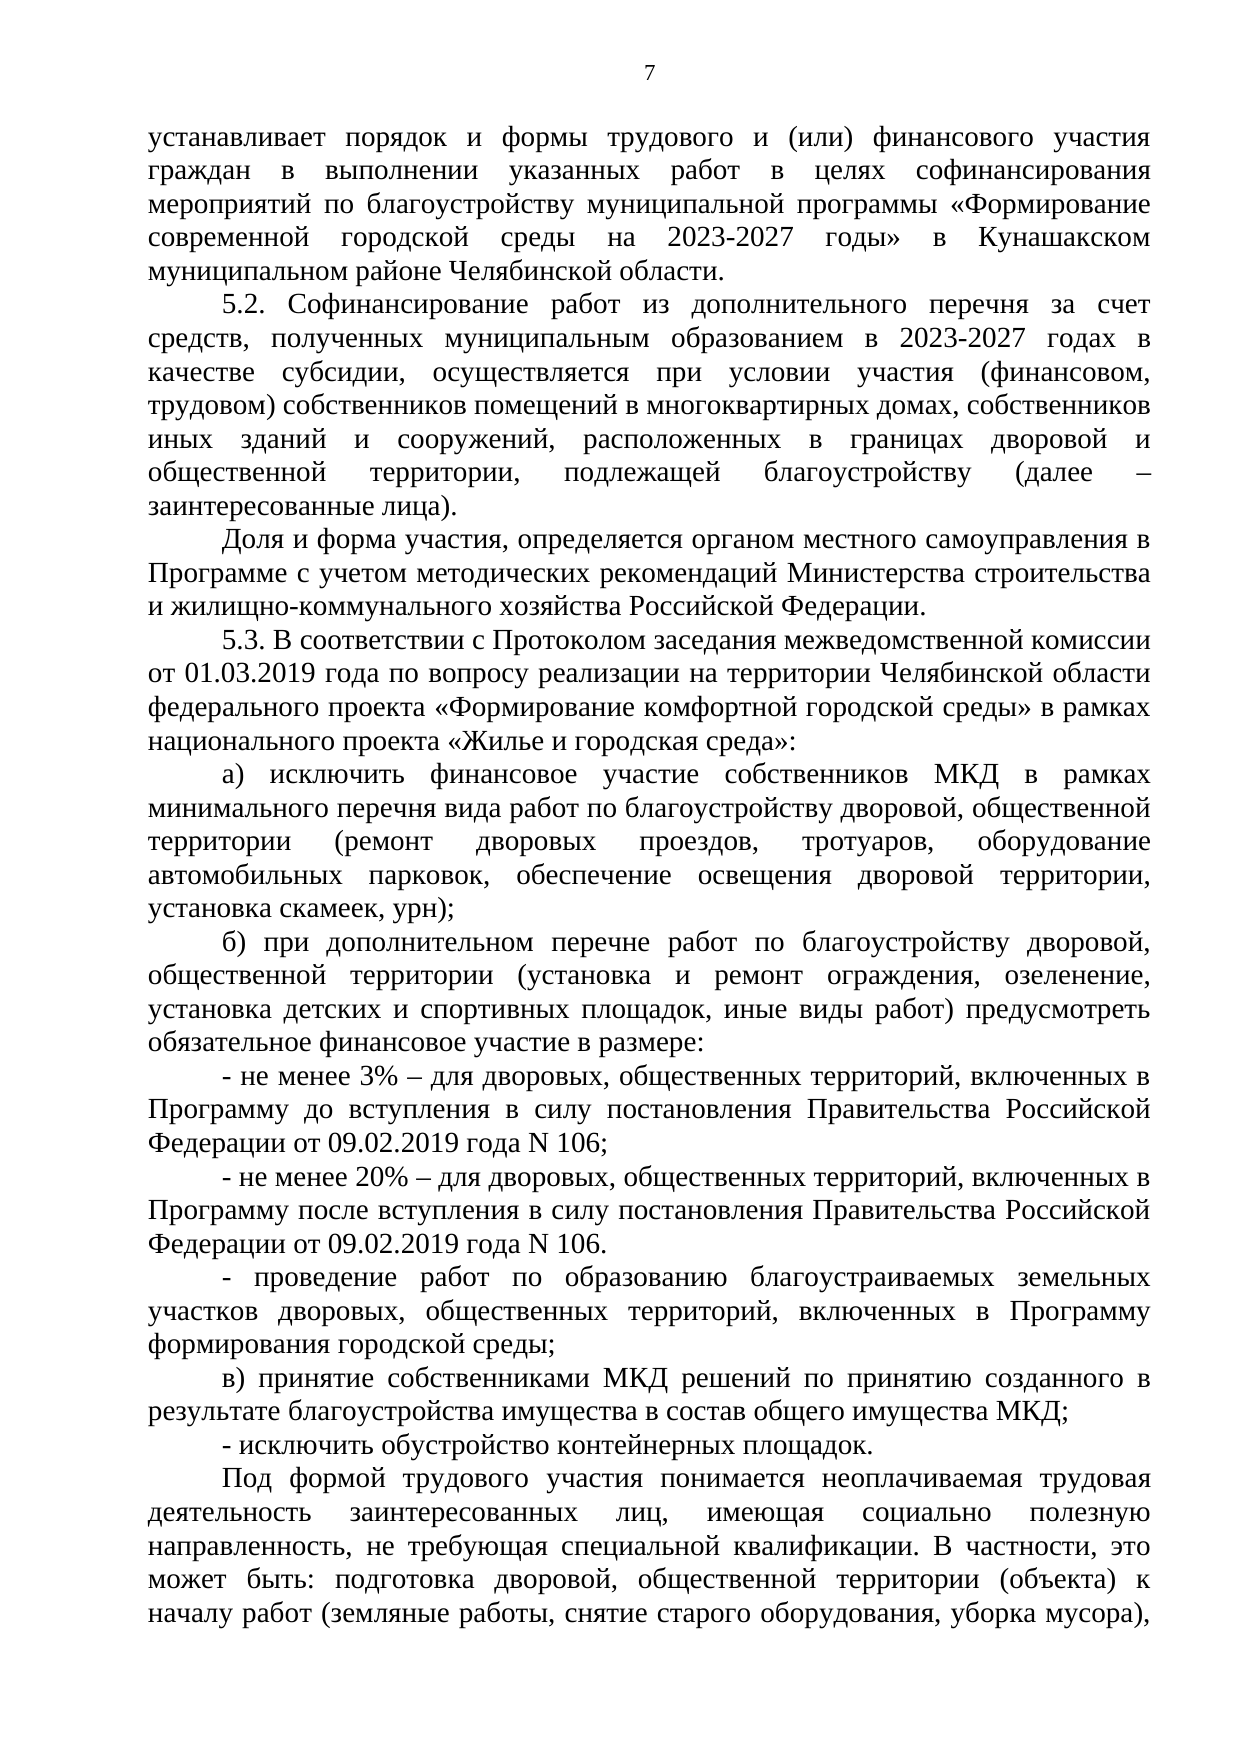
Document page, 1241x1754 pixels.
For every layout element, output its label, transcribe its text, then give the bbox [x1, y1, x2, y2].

text - исключить обустройство контейнерных площадок. [148, 1427, 1152, 1461]
text 5.3. В соответствии с Протоколом заседания межведомственной комиссии от 01.03.2019 года по вопросу реализации на территории Челябинской области федерального проекта «Формирование комфортной городской среды» в рамках национального проекта «Жилье и городская среда»: [148, 622, 1152, 756]
text в) принятие собственниками МКД решений по принятию созданного в результате благоустройства имущества в состав общего имущества МКД; [148, 1360, 1152, 1427]
text а) исключить финансовое участие собственников МКД в рамках минимального перечня вида работ по благоустройству дворовой, общественной территории (ремонт дворовых проездов, тротуаров, оборудование автомобильных парковок, обеспечение освещения дворовой территории, установка скамеек, урн); [148, 756, 1152, 924]
text 5.2. Софинансирование работ из дополнительного перечня за счет средств, полученных муниципальным образованием в 2023-2027 годах в качестве субсидии, осуществляется при условии участия (финансовом, трудовом) собственников помещений в многоквартирных домах, собственников иных зданий и сооружений, расположенных в границах дворовой и общественной территории, подлежащей благоустройству (далее – заинтересованные лица). [148, 287, 1152, 521]
text Доля и форма участия, определяется органом местного самоуправления в Программе с учетом методических рекомендаций Министерства строительства и жилищно-коммунального хозяйства Российской Федерации. [148, 521, 1152, 622]
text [148, 119, 1152, 287]
text - проведение работ по образованию благоустраиваемых земельных участков дворовых, общественных территорий, включенных в Программу формирования городской среды; [148, 1259, 1152, 1360]
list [148, 1528, 1152, 1628]
text - не менее 3% – для дворовых, общественных территорий, включенных в Программу до вступления в силу постановления Правительства Российской Федерации от 09.02.2019 года N 106; [148, 1058, 1152, 1159]
text - не менее 20% – для дворовых, общественных территорий, включенных в Программу после вступления в силу постановления Правительства Российской Федерации от 09.02.2019 года N 106. [148, 1159, 1152, 1259]
text б) при дополнительном перечне работ по благоустройству дворовой, общественной территории (установка и ремонт ограждения, озеленение, установка детских и спортивных площадок, иные виды работ) предусмотреть обязательное финансовое участие в размере: [148, 924, 1152, 1058]
